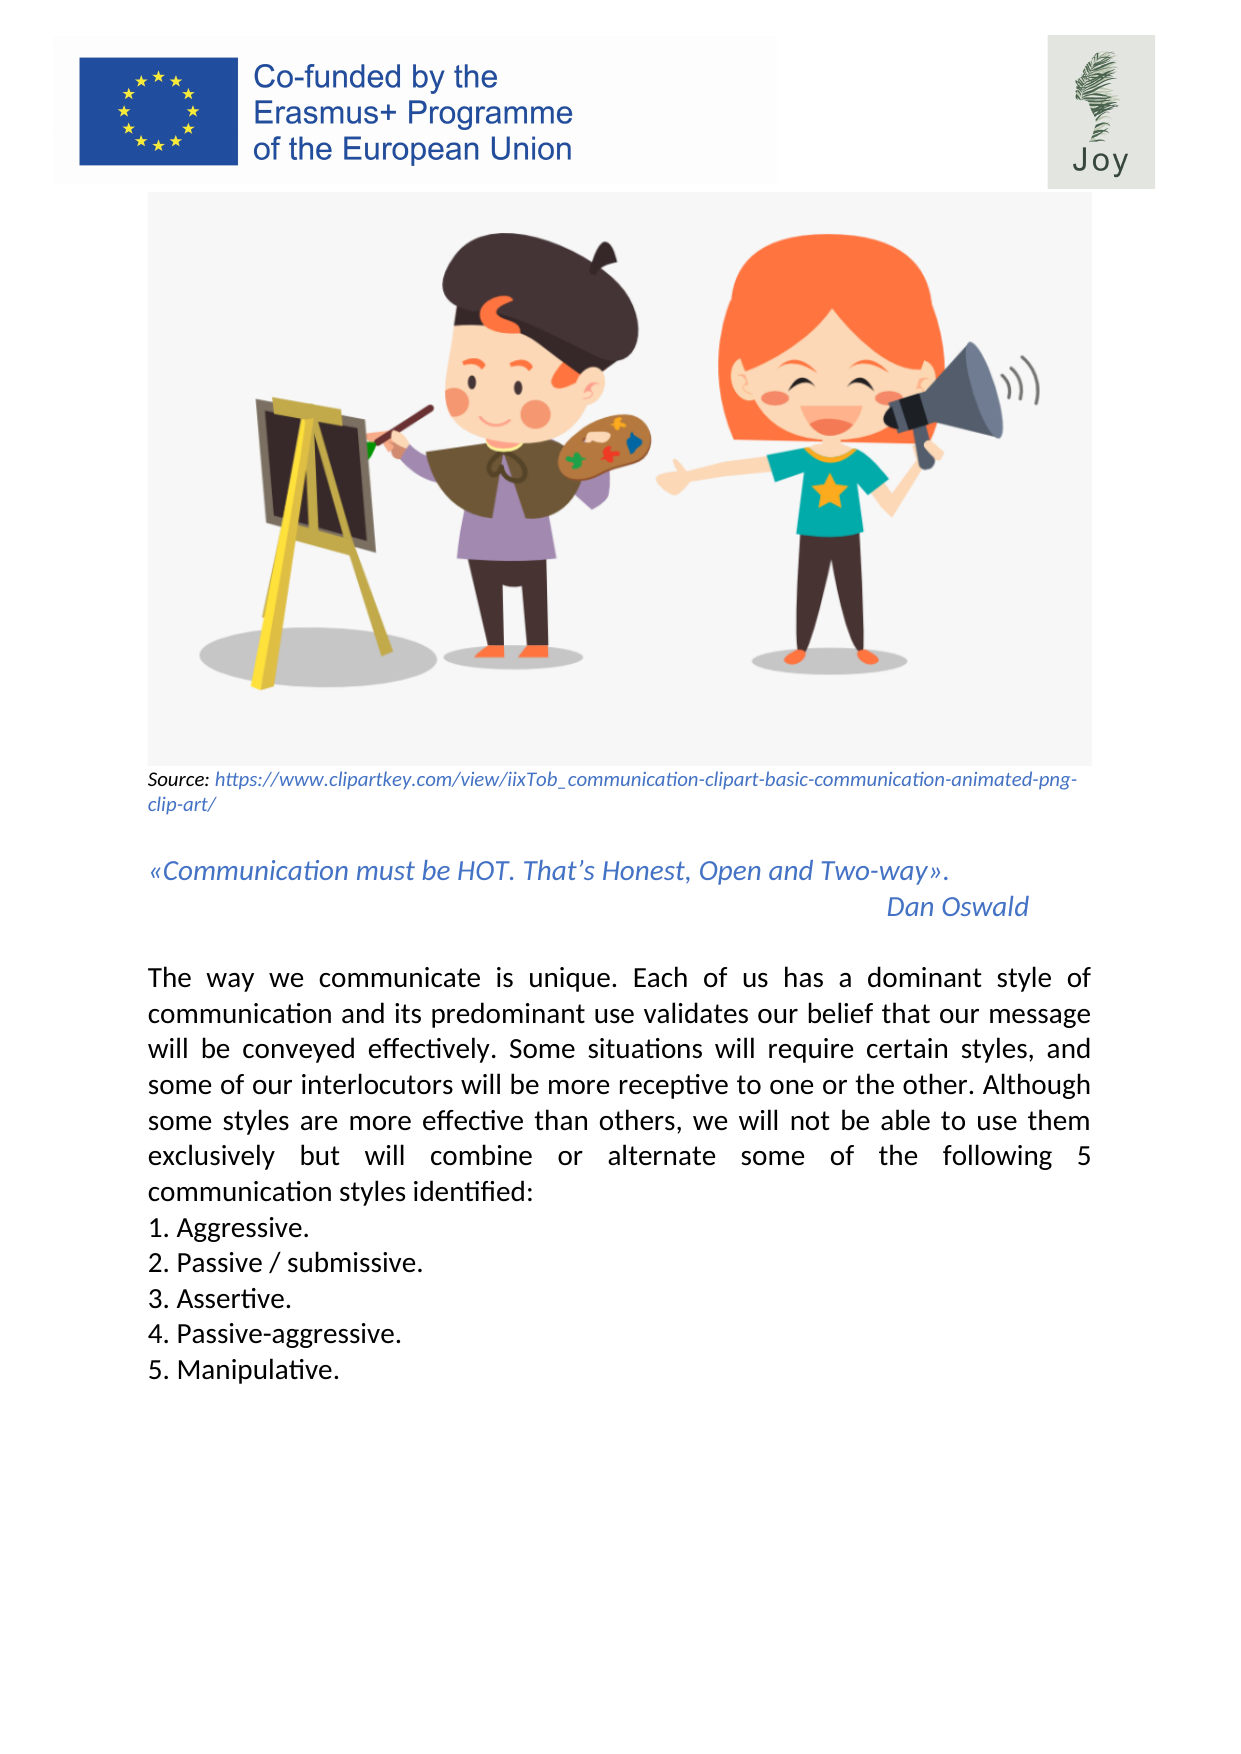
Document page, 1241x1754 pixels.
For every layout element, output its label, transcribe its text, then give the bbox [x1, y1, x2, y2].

picture [53, 36, 777, 185]
text 5. Manipulative. [148, 1351, 1093, 1387]
text The way we communicate is unique. Each of us has a dominant style of communication and its predominant use validates our belief that our message will be conveyed effectively. Some situations will require certain styles, and some of our interlocutors will be more receptive to one or the other. Although some styles are more effective than others, we will not be able to use them exclusively but will combine or alternate some of the following 5 communication styles identified: [148, 959, 1093, 1209]
text 1. Aggressive. [148, 1209, 1093, 1244]
text Source: https://www.clipartkey.com/view/iixTob_communication-clipart-basic-communication-animated-png-clip-art/ [148, 766, 1093, 817]
text «Communication must be HOT. That’s Honest, Open and Two-way». [148, 852, 1093, 888]
text 4. Passive-aggressive. [148, 1316, 1093, 1351]
text 3. Assertive. [148, 1280, 1093, 1316]
text Dan Oswald [148, 888, 1093, 924]
text 2. Passive / submissive. [148, 1244, 1093, 1280]
picture [147, 192, 1092, 766]
picture [1047, 35, 1156, 189]
